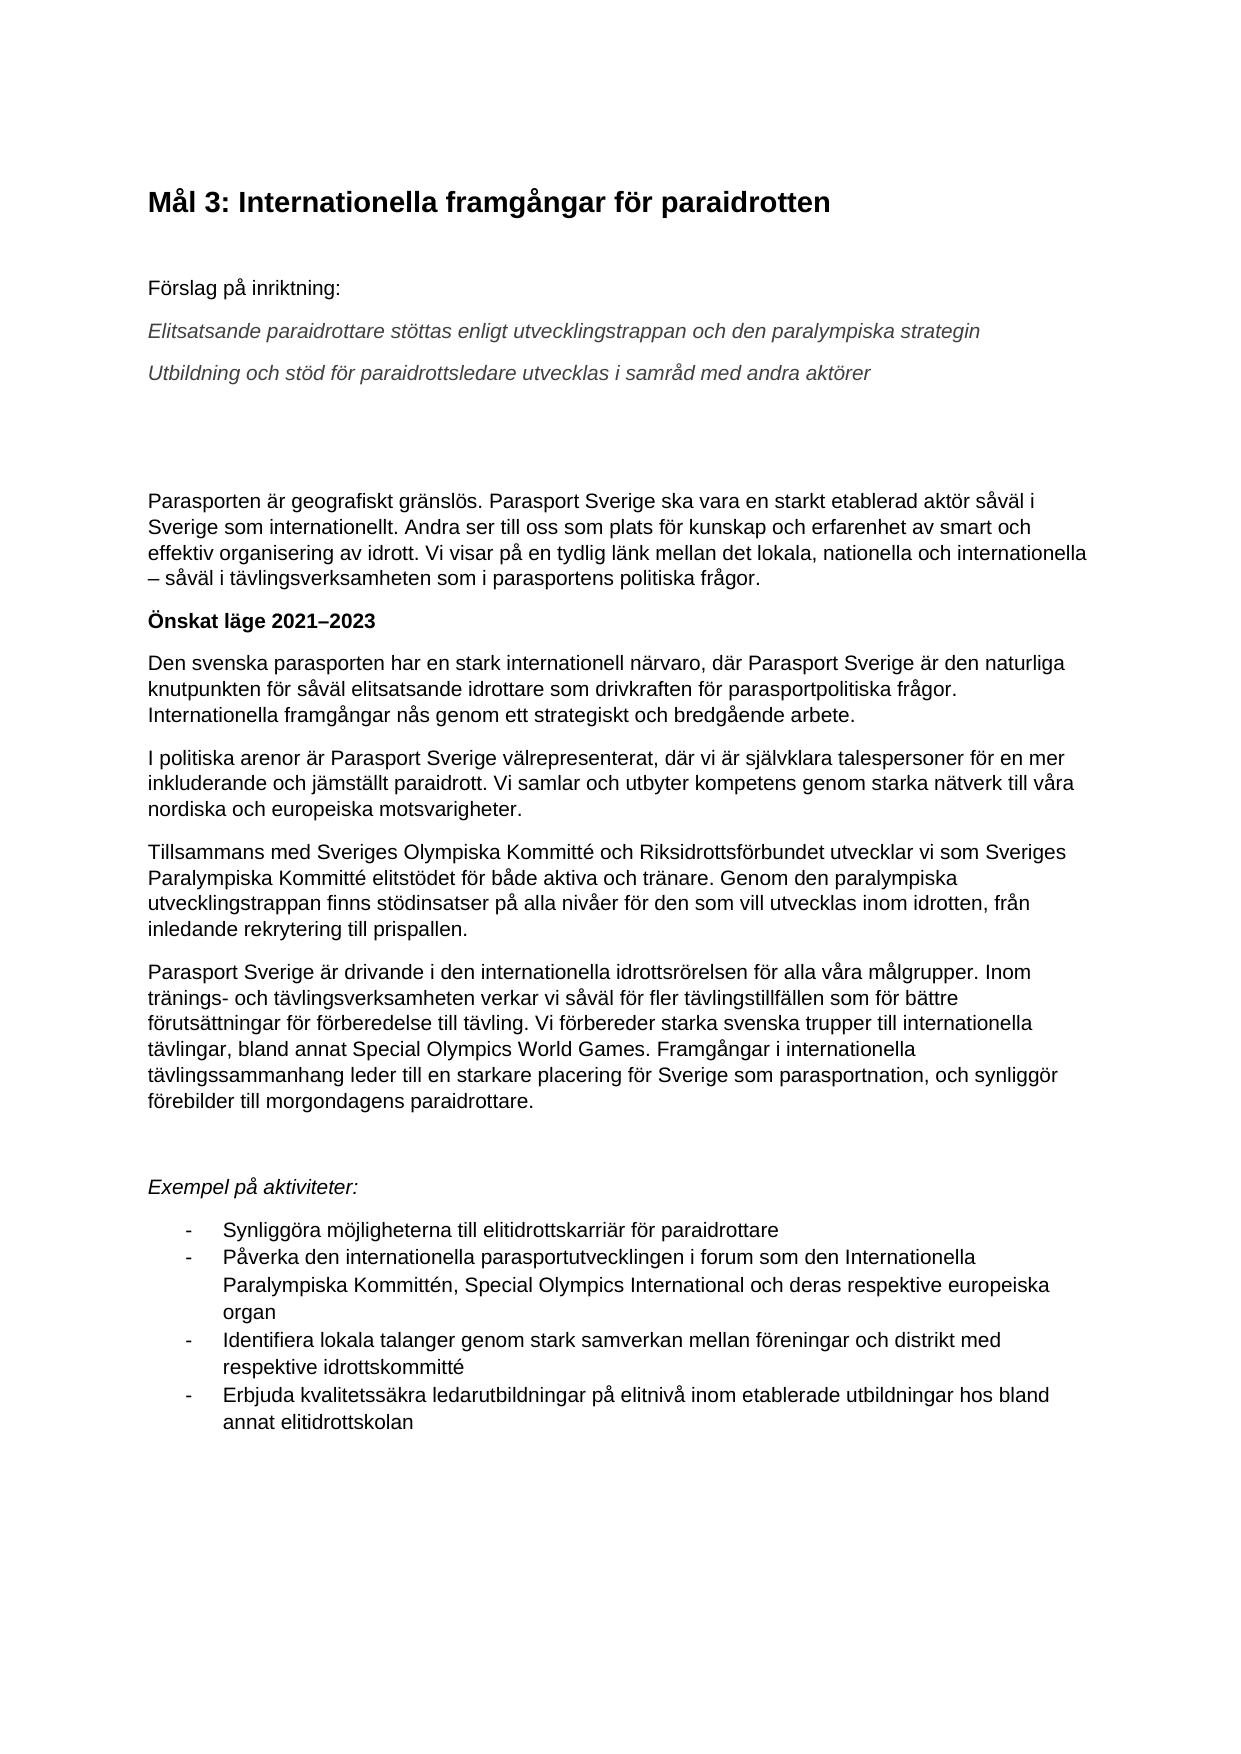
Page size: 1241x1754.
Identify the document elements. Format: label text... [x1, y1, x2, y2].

subtitle Mål 3: Internationella framgångar för paraidrotten [148, 185, 1093, 219]
list Synliggöra möjligheterna till elitidrottskarriär för paraidrottare [185, 1218, 1093, 1242]
list Erbjuda kvalitetssäkra ledarutbildningar på elitnivå inom etablerade utbildningar hos bland annat elitidrottskolan [185, 1383, 1093, 1434]
text Utbildning och stöd för paraidrottsledare utvecklas i samråd med andra aktörer [148, 361, 1093, 385]
text Den svenska parasporten har en stark internationell närvaro, där Parasport Sverige är den naturliga knutpunkten för såväl elitsatsande idrottare som drivkraften för parasportpolitiska frågor. Internationella framgångar nås genom ett strategiskt och bredgående arbete. [148, 651, 1093, 727]
text Parasporten är geografiskt gränslös. Parasport Sverige ska vara en starkt etablerad aktör såväl i Sverige som internationellt. Andra ser till oss som plats för kunskap och erfarenhet av smart och effektiv organisering av idrott. Vi visar på en tydlig länk mellan det lokala, nationella och internationella – såväl i tävlingsverksamheten som i parasportens politiska frågor. [148, 489, 1093, 590]
text Parasport Sverige är drivande i den internationella idrottsrörelsen för alla våra målgrupper. Inom tränings- och tävlingsverksamheten verkar vi såväl för fler tävlingstillfällen som för bättre förutsättningar för förberedelse till tävling. Vi förbereder starka svenska trupper till internationella tävlingar, bland annat Special Olympics World Games. Framgångar i internationella tävlingssammanhang leder till en starkare placering för Sverige som parasportnation, och synliggör förebilder till morgondagens paraidrottare. [148, 959, 1093, 1113]
text Elitsatsande paraidrottare stöttas enligt utvecklingstrappan och den paralympiska strategin [148, 319, 1093, 343]
list Identifiera lokala talanger genom stark samverkan mellan föreningar och distrikt med respektive idrottskommitté [185, 1328, 1093, 1379]
text I politiska arenor är Parasport Sverige välrepresenterat, där vi är självklara talespersoner för en mer inkluderande och jämställt paraidrott. Vi samlar och utbyter kompetens genom starka nätverk till våra nordiska och europeiska motsvarigheter. [148, 745, 1093, 821]
text Förslag på inriktning: [148, 276, 1093, 300]
text Önskat läge 2021–2023 [148, 609, 1093, 633]
text Exempel på aktiviteter: [148, 1175, 1093, 1199]
list Påverka den internationella parasportutvecklingen i forum som den Internationella Paralympiska Kommittén, Special Olympics International och deras respektive europeiska organ [185, 1245, 1093, 1324]
text Tillsammans med Sveriges Olympiska Kommitté och Riksidrottsförbundet utvecklar vi som Sveriges Paralympiska Kommitté elitstödet för både aktiva och tränare. Genom den paralympiska utvecklingstrappan finns stödinsatser på alla nivåer för den som vill utvecklas inom idrotten, från inledande rekrytering till prispallen. [148, 839, 1093, 941]
